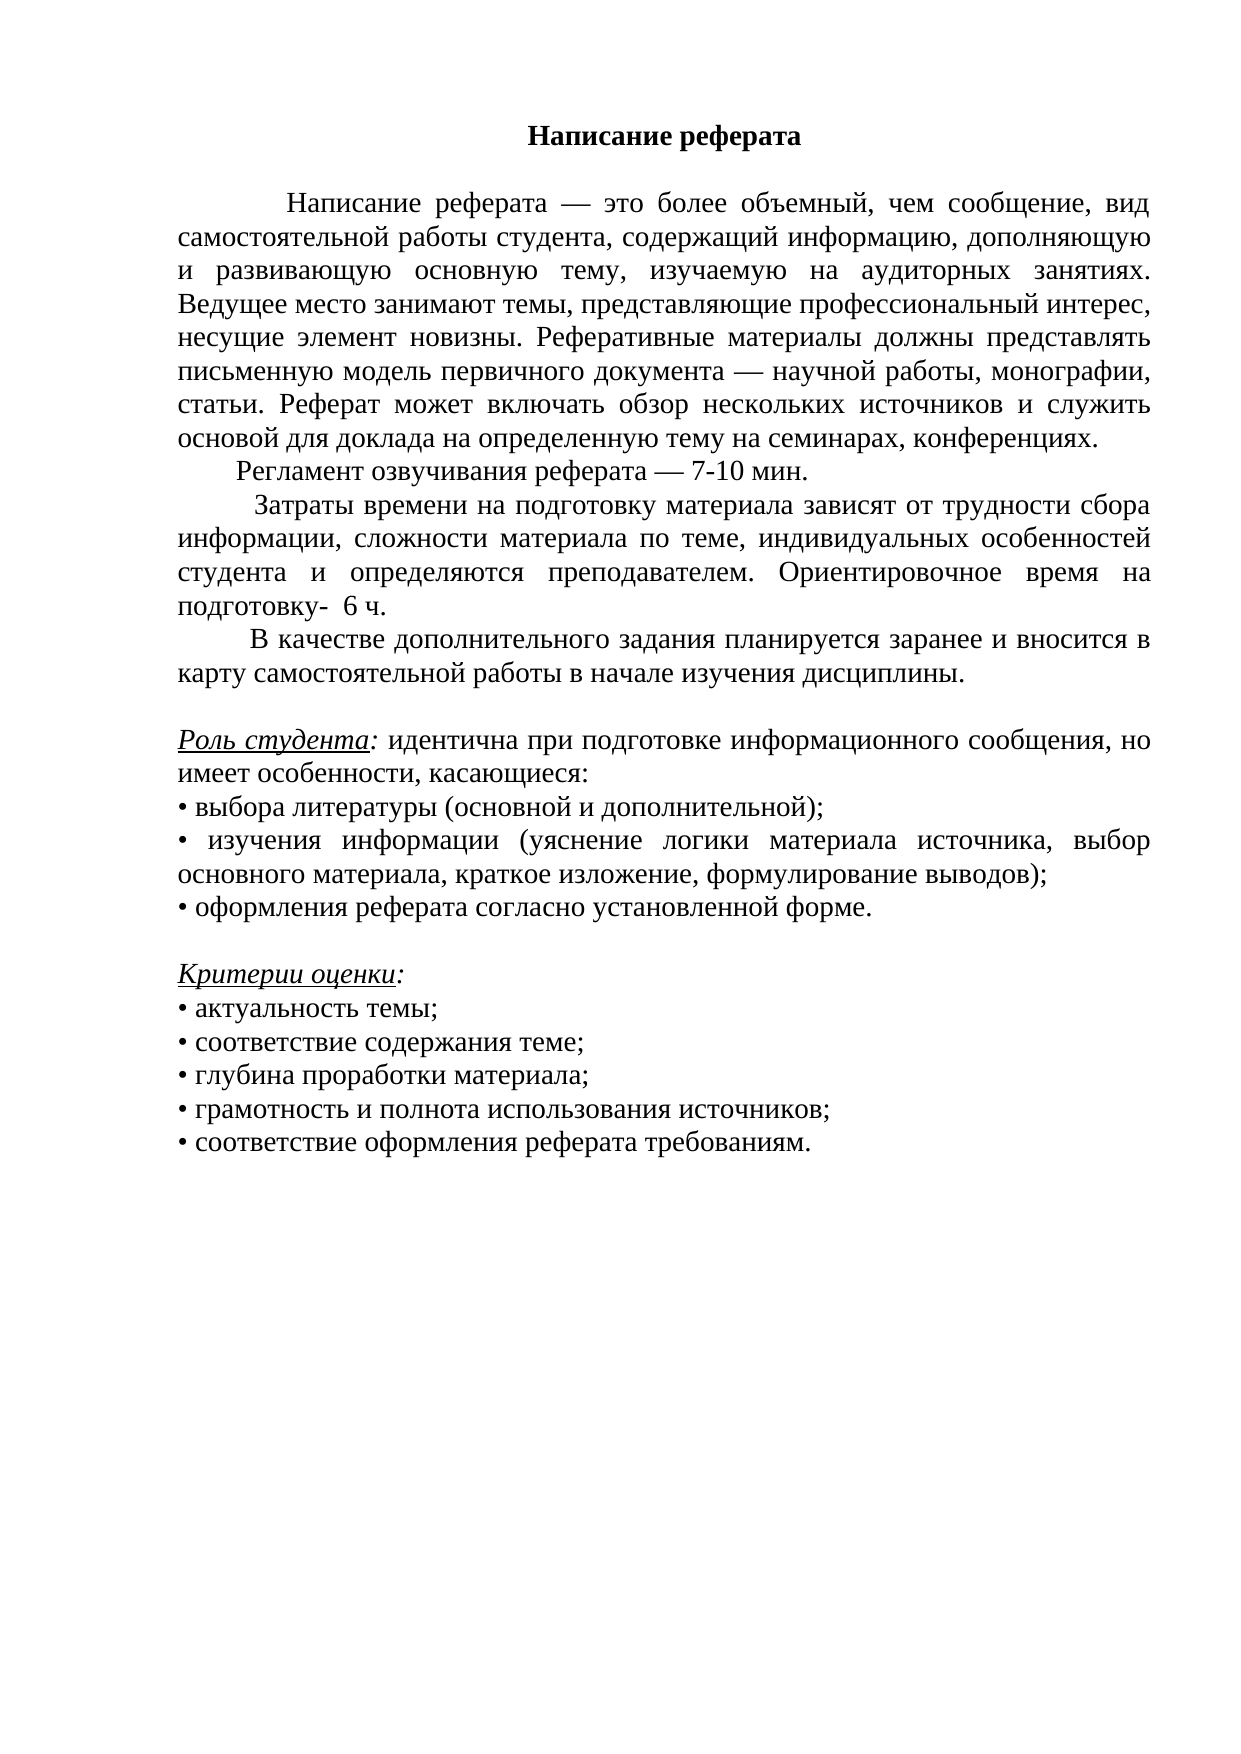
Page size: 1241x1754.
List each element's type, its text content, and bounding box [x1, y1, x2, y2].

text • соответствие оформления реферата требованиям. [177, 1124, 1152, 1158]
text Затраты времени на подготовку материала зависят от трудности сбора информации, сложности материала по теме, индивидуальных особенностей студента и определяются преподавателем. Ориентировочное время на подготовку- 6 ч. [177, 487, 1152, 621]
text • грамотность и полнота использования источников; [177, 1091, 1152, 1124]
text Написание реферата — это более объемный, чем сообщение, вид самостоятельной работы студента, содержащий информацию, дополняющую и развивающую основную тему, изучаемую на аудиторных занятиях. Ведущее место занимают темы, представляющие профессиональный интерес, несущие элемент новизны. Реферативные материалы должны представлять письменную модель первичного документа — научной работы, монографии, статьи. Реферат может включать обзор нескольких источников и служить основой для доклада на определенную тему на семинарах, конференциях. [177, 185, 1152, 453]
text Написание реферата [177, 118, 1152, 152]
text • актуальность темы; [177, 990, 1152, 1024]
text • изучения информации (уяснение логики материала источника, выбор основного материала, краткое изложение, формулирование выводов); [177, 822, 1152, 889]
text Роль студента: идентична при подготовке информационного сообщения, но имеет особенности, касающиеся: [177, 722, 1152, 789]
text • выбора литературы (основной и дополнительной); [177, 789, 1152, 822]
text • глубина проработки материала; [177, 1057, 1152, 1091]
text Критерии оценки: [177, 957, 1152, 990]
text • оформления реферата согласно установленной форме. [177, 889, 1152, 923]
text Регламент озвучивания реферата — 7-10 мин. [177, 453, 1152, 487]
text • соответствие содержания теме; [177, 1024, 1152, 1057]
text В качестве дополнительного задания планируется заранее и вносится в карту самостоятельной работы в начале изучения дисциплины. [177, 621, 1152, 688]
